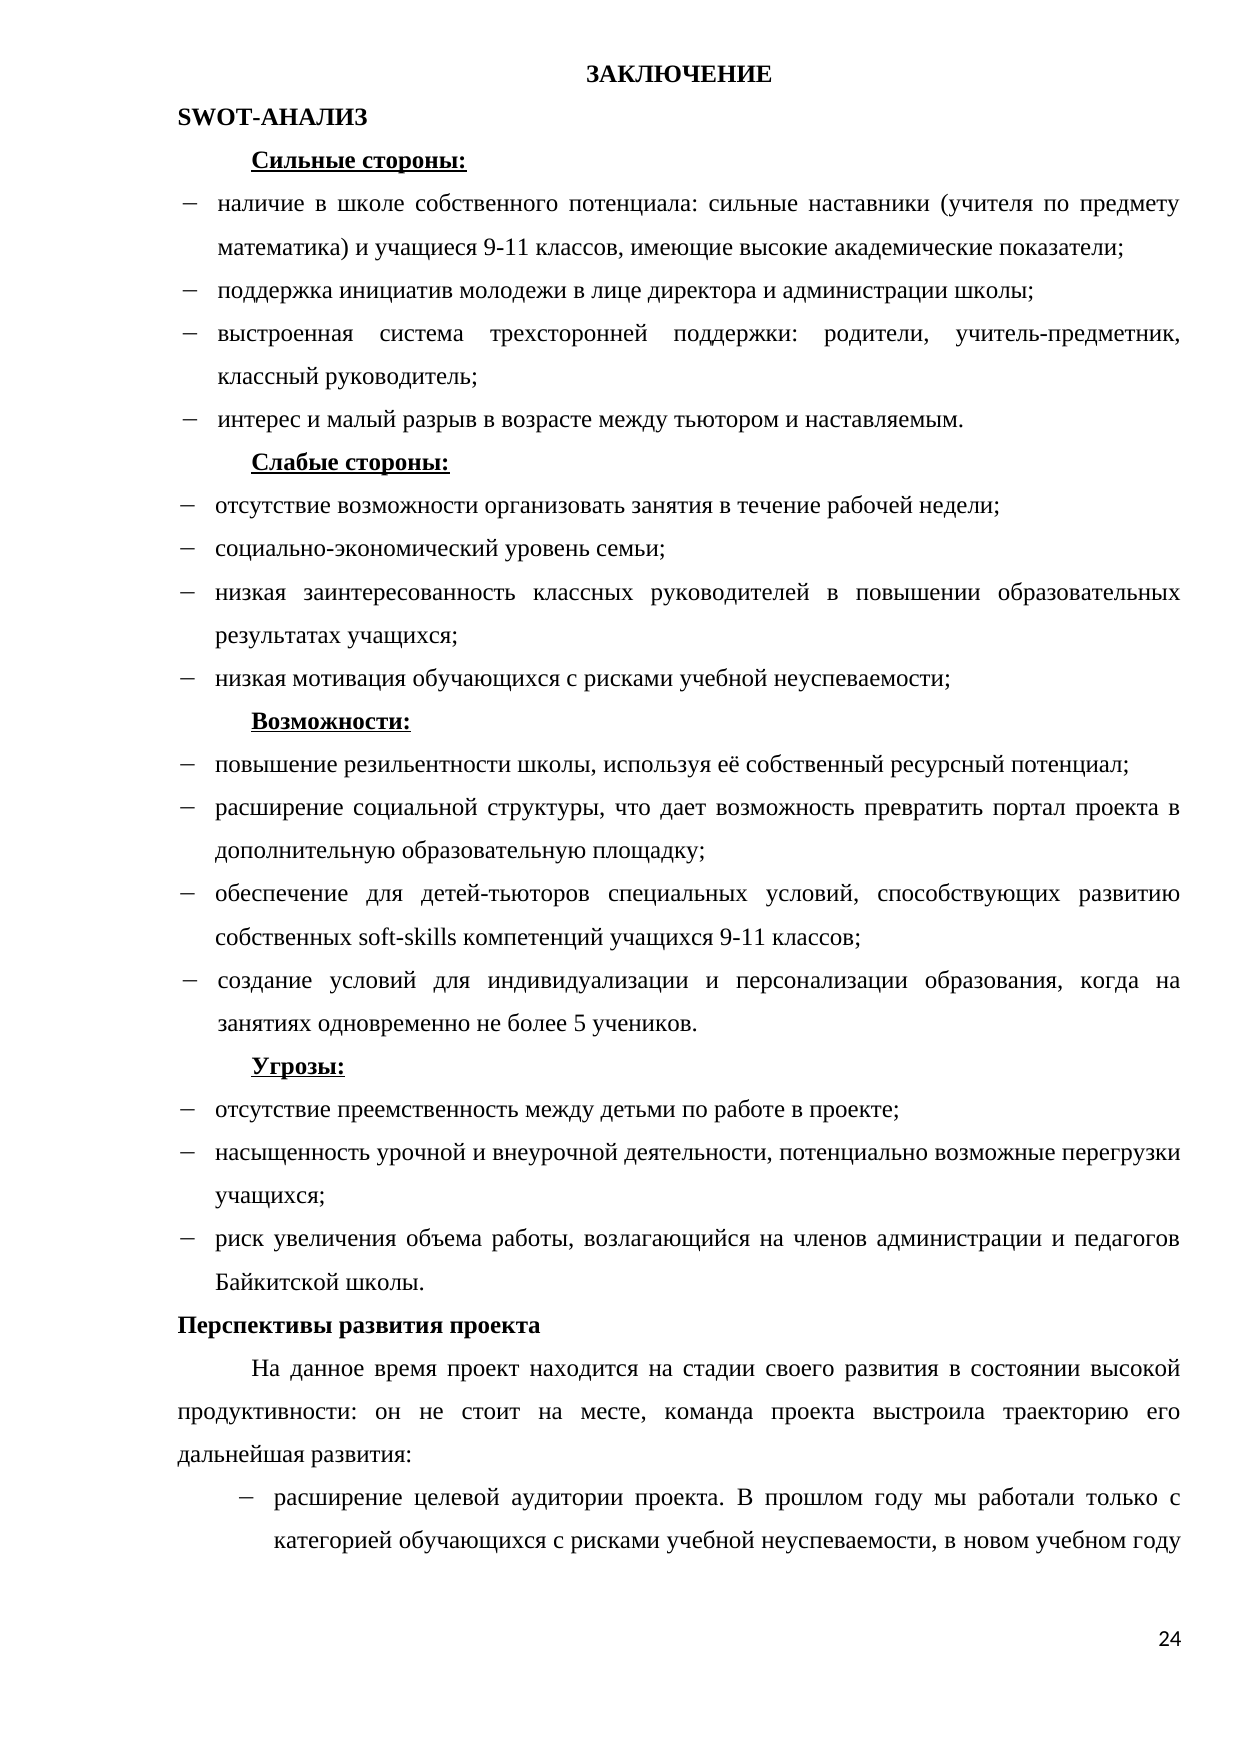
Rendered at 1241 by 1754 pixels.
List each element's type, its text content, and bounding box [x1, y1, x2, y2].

list риск увеличения объема работы, возлагающийся на членов администрации и педагогов Байкитской школы. [177, 1223, 1181, 1295]
text SWOT-АНАЛИЗ [177, 102, 1181, 131]
list насыщенность урочной и внеурочной деятельности, потенциально возможные перегрузки учащихся; [177, 1137, 1181, 1209]
list повышение резильентности школы, используя её собственный ресурсный потенциал; [177, 749, 1181, 778]
list интерес и малый разрыв в возрасте между тьютором и наставляемым. [180, 404, 1181, 433]
list наличие в школе собственного потенциала: сильные наставники (учителя по предмету математика) и учащиеся 9-11 классов, имеющие высокие академические показатели; [180, 188, 1181, 260]
list отсутствие преемственность между детьми по работе в проекте; [177, 1094, 1181, 1123]
text Возможности: [251, 706, 1181, 735]
list расширение социальной структуры, что дает возможность превратить портал проекта в дополнительную образовательную площадку; [177, 792, 1181, 864]
list низкая заинтересованность классных руководителей в повышении образовательных результатах учащихся; [177, 577, 1181, 648]
text Слабые стороны: [177, 447, 1181, 476]
text Сильные стороны: [177, 145, 1181, 174]
list выстроенная система трехсторонней поддержки: родители, учитель-предметник, классный руководитель; [180, 318, 1181, 390]
list низкая мотивация обучающихся с рисками учебной неуспеваемости; [177, 663, 1181, 692]
list отсутствие возможности организовать занятия в течение рабочей недели; [177, 490, 1181, 519]
list создание условий для индивидуализации и персонализации образования, когда на занятиях одновременно не более 5 учеников. [180, 965, 1181, 1037]
text Перспективы развития проекта [177, 1310, 1181, 1338]
list социально-экономический уровень семьи; [177, 533, 1181, 562]
list обеспечение для детей-тьюторов специальных условий, способствующих развитию собственных soft-skills компетенций учащихся 9-11 классов; [177, 878, 1181, 950]
list поддержка инициатив молодежи в лице директора и администрации школы; [180, 275, 1181, 303]
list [236, 1482, 1181, 1554]
list На данное время проект находится на стадии своего развития в состоянии высокой продуктивности: он не стоит на месте, команда проекта выстроила траекторию его дальнейшая развития: [177, 1353, 1181, 1468]
text ЗАКЛЮЧЕНИЕ [177, 59, 1181, 88]
text Угрозы: [251, 1051, 1181, 1080]
